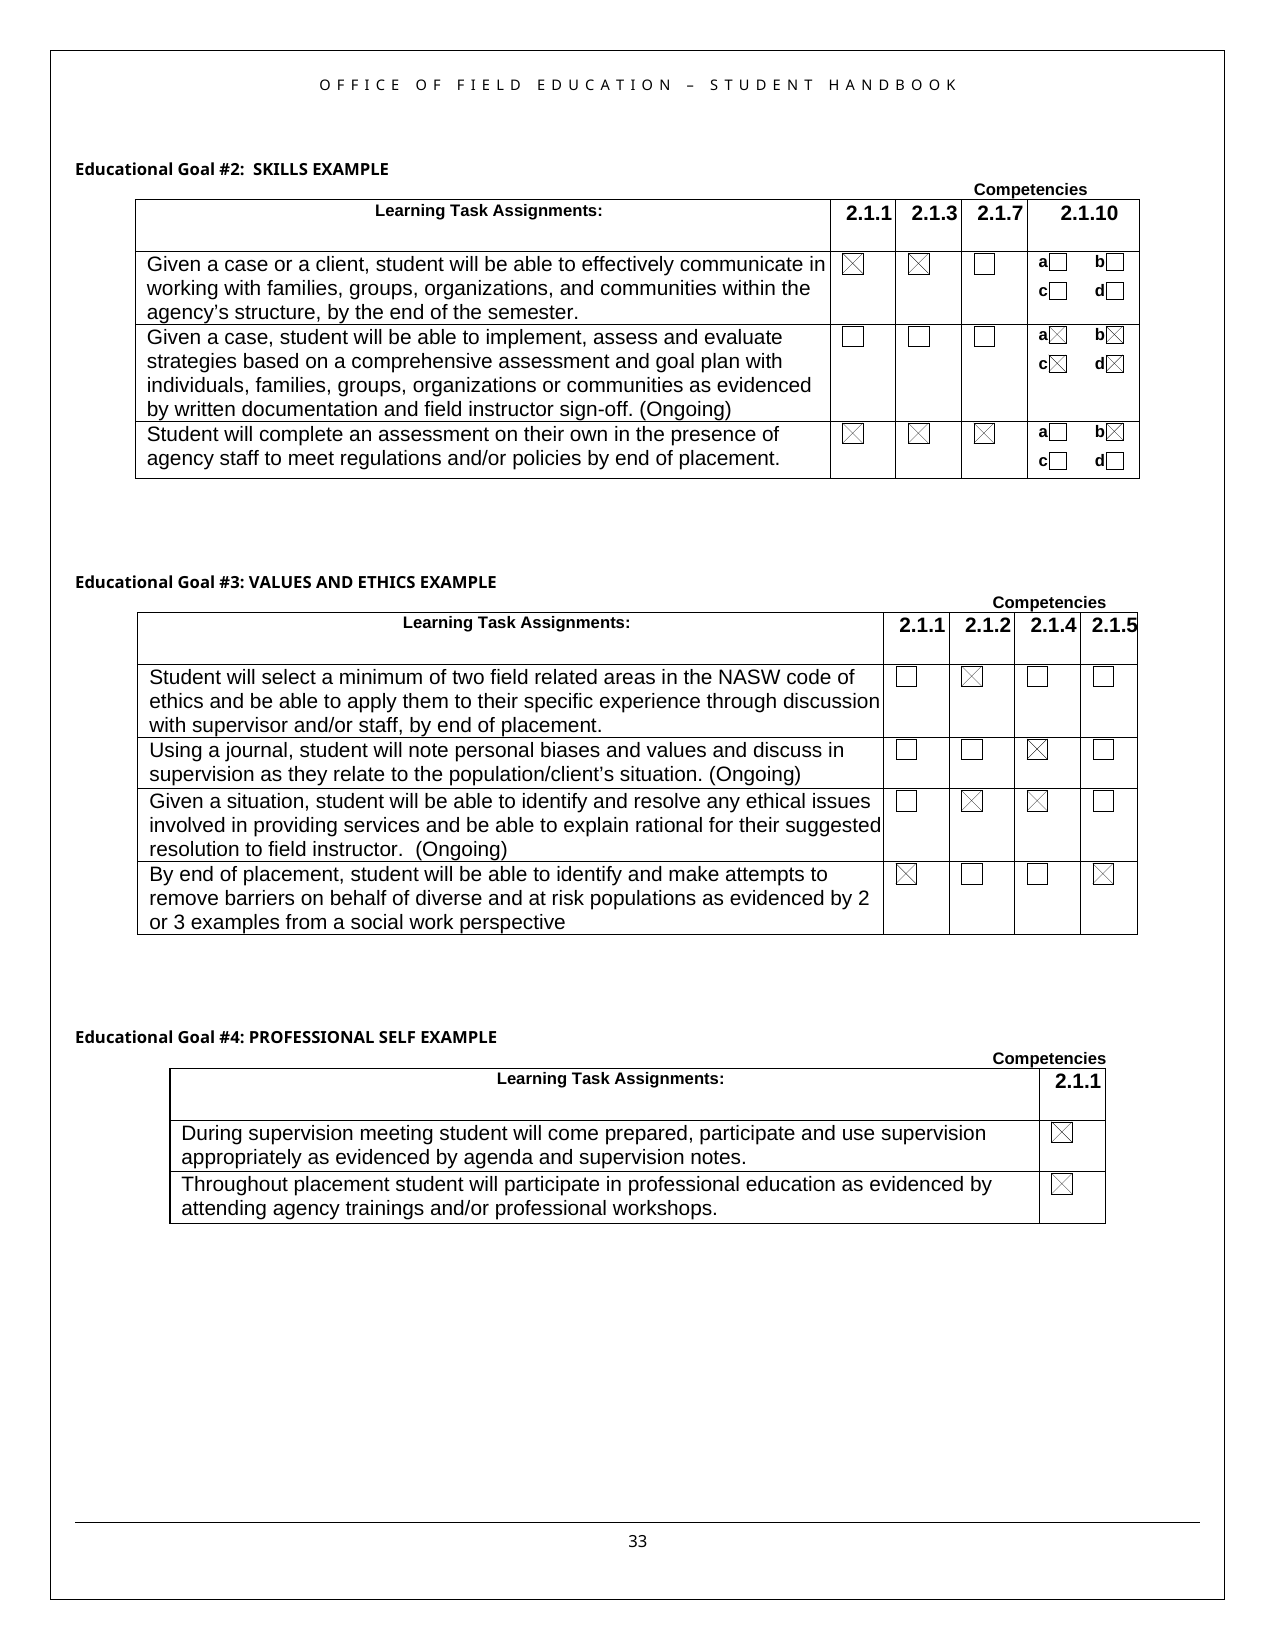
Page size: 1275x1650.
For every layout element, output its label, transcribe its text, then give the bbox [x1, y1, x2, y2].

table_cell d [1083, 353, 1139, 421]
table_header 2.1.3 [896, 200, 961, 251]
table_cell [950, 789, 1014, 861]
table_cell [896, 325, 961, 421]
table_cell [1081, 665, 1137, 737]
table_cell [884, 862, 949, 934]
table_cell [831, 252, 895, 324]
table_header 2.1.7 [962, 200, 1027, 251]
table_cell [1081, 862, 1137, 934]
table_cell [1015, 738, 1080, 788]
table_cell c [1028, 280, 1083, 324]
table_cell [950, 738, 1014, 788]
table_cell d [1083, 280, 1139, 324]
table_cell [950, 665, 1014, 737]
table_cell d [1083, 450, 1139, 478]
table_cell [884, 665, 949, 737]
table_cell [950, 862, 1014, 934]
table_cell b [1083, 252, 1139, 280]
table_cell b [1083, 325, 1139, 353]
text Competencies [75, 593, 1200, 612]
table_cell [884, 789, 949, 861]
table_cell [1015, 862, 1080, 934]
table_cell [962, 325, 1027, 421]
table_cell [1015, 665, 1080, 737]
table_header 2.1.1 [1040, 1069, 1105, 1119]
table_cell [962, 252, 1027, 324]
text Educational Goal #2: SKILLS EXAMPLE [75, 157, 1200, 180]
table_cell Given a situation, student will be able to identify and resolve any ethical issues involved in providing services and be able to explain rational for their suggested resolution to field instructor. (Ongoing) [138, 789, 883, 861]
table_cell [1040, 1121, 1105, 1171]
table_cell Student will select a minimum of two field related areas in the NASW code of ethics and be able to apply them to their specific experience through discussion with supervisor and/or staff, by end of placement. [138, 665, 883, 737]
text Educational Goal #4: PROFESSIONAL SELF EXAMPLE [75, 1026, 1200, 1049]
table_cell Given a case or a client, student will be able to effectively communicate in working with families, groups, organizations, and communities within the agency’s structure, by the end of the semester. [136, 252, 830, 324]
table_cell By end of placement, student will be able to identify and make attempts to remove barriers on behalf of diverse and at risk populations as evidenced by 2 or 3 examples from a social work perspective [138, 862, 883, 934]
table_header 2.1.1 [884, 613, 949, 664]
table_cell During supervision meeting student will come prepared, participate and use supervision appropriately as evidenced by agenda and supervision notes. [171, 1121, 1039, 1171]
table_cell [896, 252, 961, 324]
table_cell [831, 325, 895, 421]
table_header Learning Task Assignments: [136, 200, 830, 251]
text Competencies [75, 180, 1200, 199]
table_header 2.1.4 [1015, 613, 1080, 664]
table_cell a [1028, 325, 1083, 353]
table_cell [896, 422, 961, 478]
table_cell a [1028, 422, 1083, 449]
table_header Learning Task Assignments: [171, 1069, 1039, 1119]
table_header 2.1.10 [1028, 200, 1139, 251]
table_cell Student will complete an assessment on their own in the presence of agency staff to meet regulations and/or policies by end of placement. [136, 422, 830, 478]
table_cell Throughout placement student will participate in professional education as evidenced by attending agency trainings and/or professional workshops. [171, 1172, 1039, 1223]
table_cell c [1028, 450, 1083, 478]
table_cell [884, 738, 949, 788]
text Educational Goal #3: VALUES AND ETHICS EXAMPLE [75, 570, 1200, 593]
table_cell [831, 422, 895, 478]
table_cell c [1028, 353, 1083, 421]
table_header 2.1.1 [831, 200, 895, 251]
table_header Learning Task Assignments: [138, 613, 883, 664]
table_cell [1015, 789, 1080, 861]
table_cell Given a case, student will be able to implement, assess and evaluate strategies based on a comprehensive assessment and goal plan with individuals, families, groups, organizations or communities as evidenced by written documentation and field instructor sign-off. (Ongoing) [136, 325, 830, 421]
table_cell [1040, 1172, 1105, 1223]
table_cell [1081, 738, 1137, 788]
text Competencies [75, 1049, 1200, 1068]
table_header 2.1.5 [1081, 613, 1137, 664]
table_cell Using a journal, student will note personal biases and values and discuss in supervision as they relate to the population/client’s situation. (Ongoing) [138, 738, 883, 788]
table_cell [962, 422, 1027, 478]
table_cell a [1028, 252, 1083, 280]
table_header 2.1.2 [950, 613, 1014, 664]
table_cell b [1083, 422, 1139, 449]
table_cell [1081, 789, 1137, 861]
